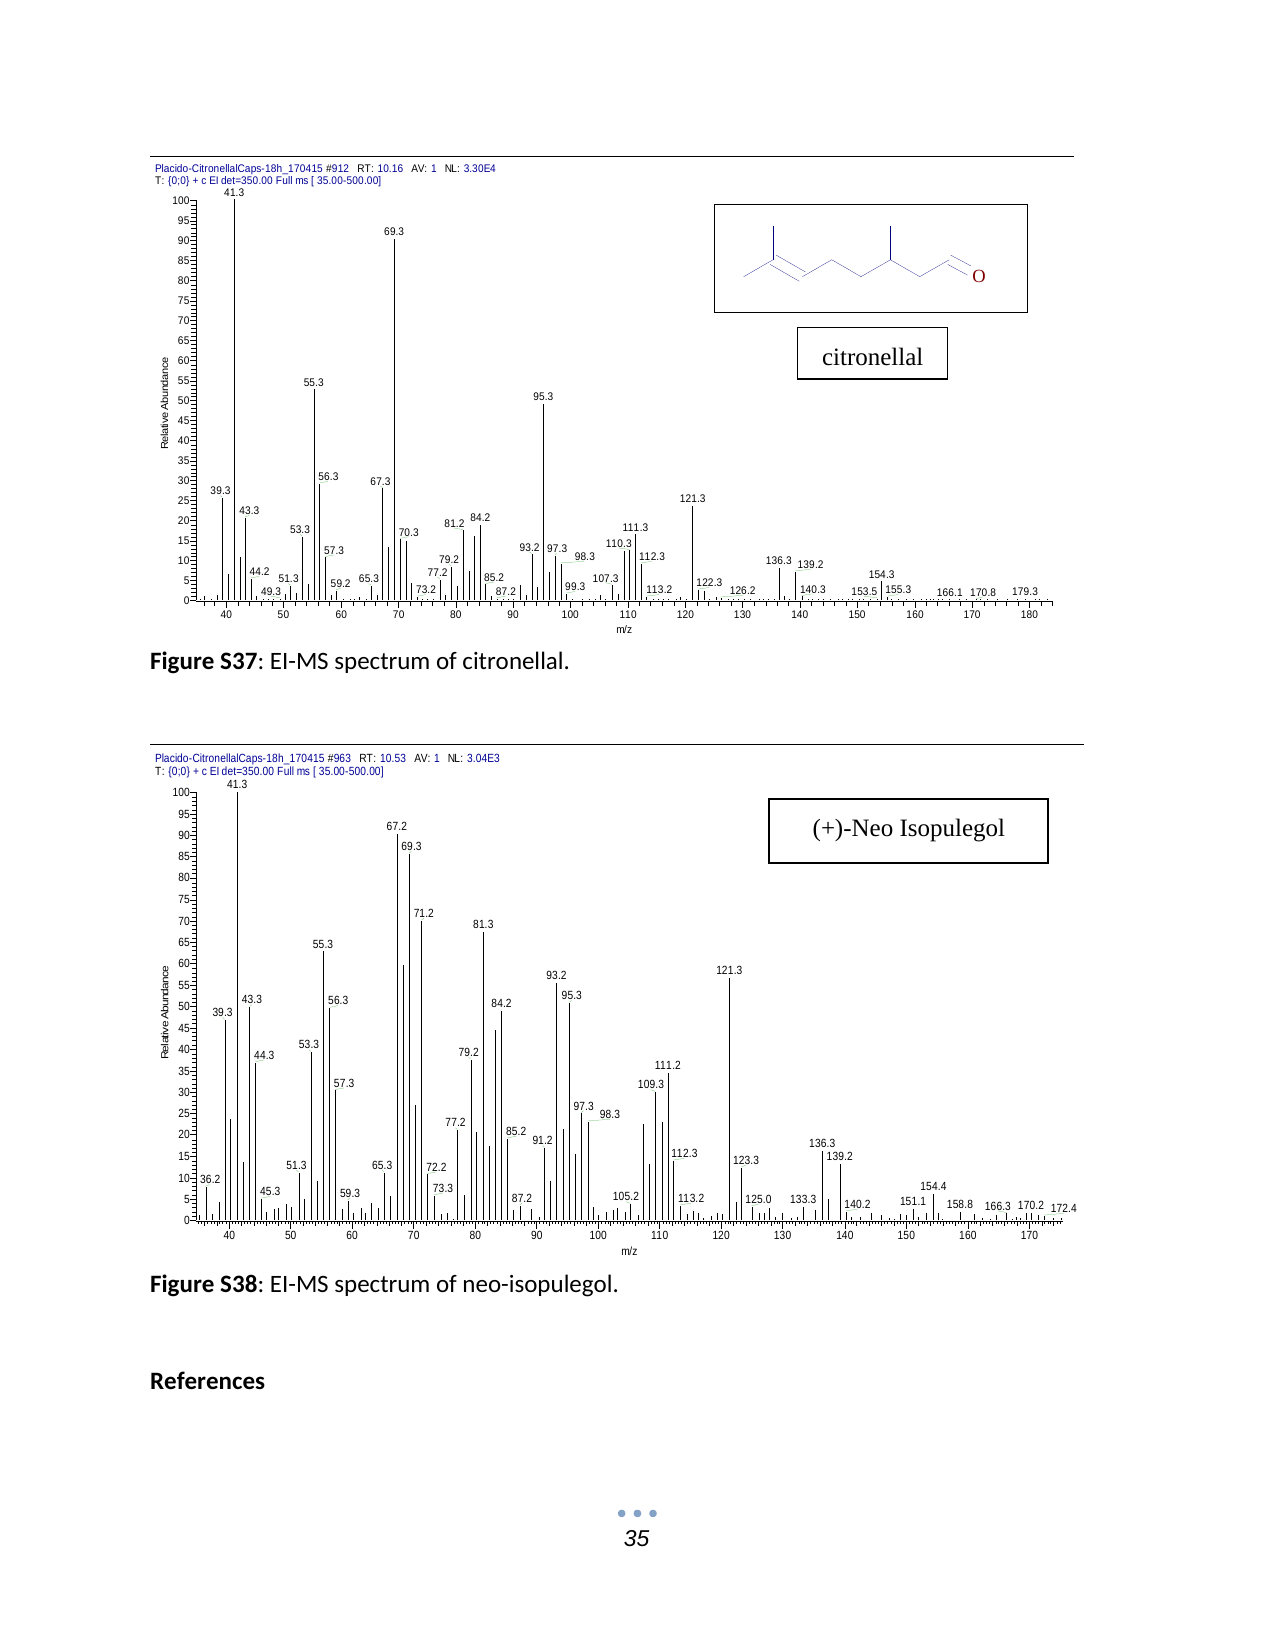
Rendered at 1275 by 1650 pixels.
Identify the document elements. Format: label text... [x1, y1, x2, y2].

text Figure S37: EI-MS spectrum of citronellal. [150, 645, 1125, 676]
text Figure S38: EI-MS spectrum of neo-isopulegol. [150, 1268, 1125, 1299]
text References [150, 1360, 1125, 1396]
